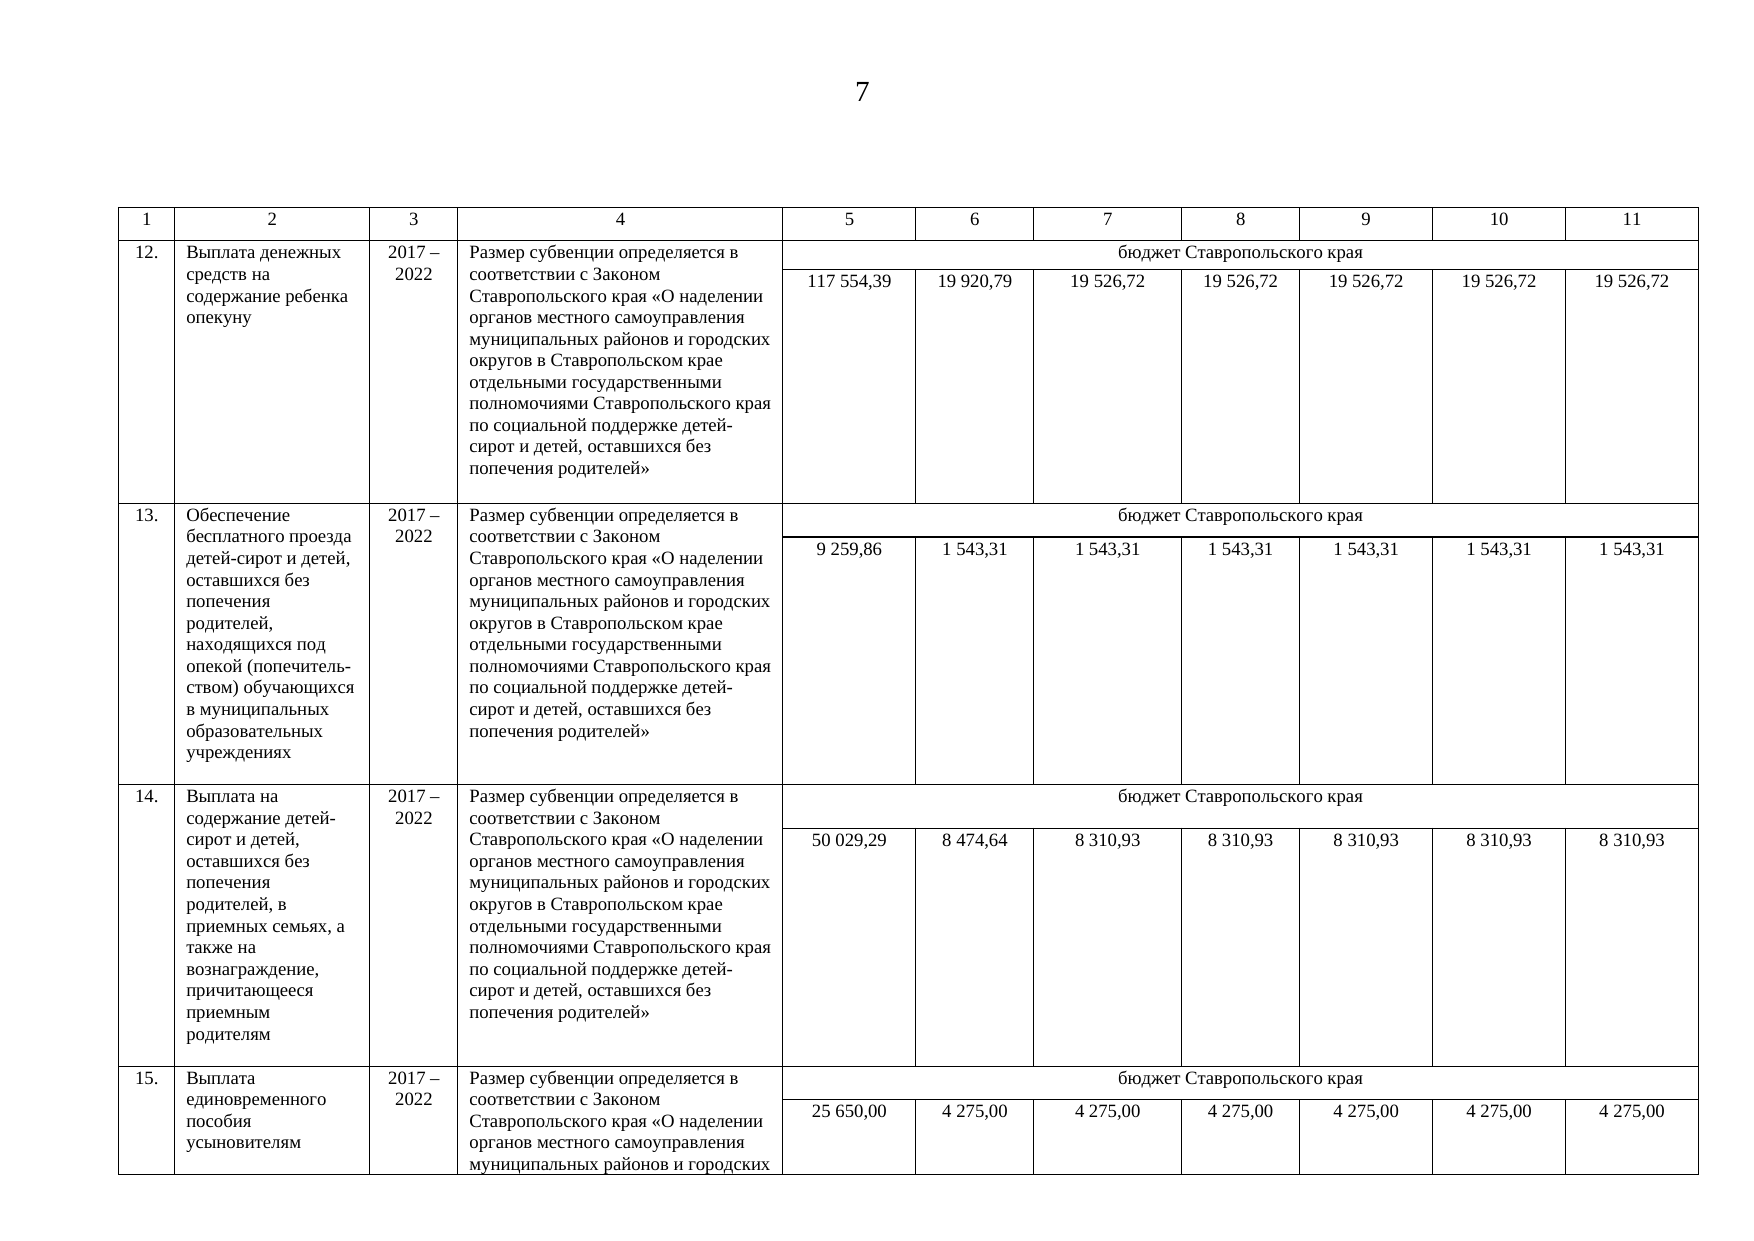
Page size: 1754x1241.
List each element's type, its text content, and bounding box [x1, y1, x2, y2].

table_cell 9 259,86 [783, 538, 915, 784]
table_cell 1 543,31 [1566, 538, 1698, 784]
table_cell 19 526,72 [1034, 270, 1181, 503]
table_cell 8 310,93 [1566, 829, 1698, 1066]
table_cell 8 474,64 [916, 829, 1033, 1066]
table_cell 1 [119, 208, 174, 240]
table_cell Размер субвенции определяется в соответствии с Законом Ставропольского края «О наделении органов местного самоуправления муниципальных районов и городских [458, 1067, 782, 1174]
table_cell 8 [1182, 208, 1299, 240]
table_cell 8 310,93 [1182, 829, 1299, 1066]
table_cell бюджет Ставропольского края [783, 241, 1698, 269]
table_cell 19 526,72 [1300, 270, 1432, 503]
table_cell 5 [783, 208, 915, 240]
table_cell 15. [119, 1067, 174, 1174]
table_cell 10 [1433, 208, 1565, 240]
table_cell 3 [370, 208, 457, 240]
table_cell 7 [1034, 208, 1181, 240]
table_cell бюджет Ставропольского края [783, 785, 1698, 827]
table_cell 8 310,93 [1300, 829, 1432, 1066]
table_cell Выплата единовременного пособия усыновителям [175, 1067, 369, 1174]
table_cell 2017 – 2022 [370, 241, 457, 503]
table_cell 4 275,00 [1433, 1100, 1565, 1174]
table_cell 19 526,72 [1433, 270, 1565, 503]
table_cell 1 543,31 [916, 538, 1033, 784]
table_cell 2017 – 2022 [370, 1067, 457, 1174]
table_cell 4 275,00 [1034, 1100, 1181, 1174]
table_cell 50 029,29 [783, 829, 915, 1066]
table_cell 19 526,72 [1182, 270, 1299, 503]
table_cell 4 [458, 208, 782, 240]
table_cell Обеспечение бесплатного проезда детей-сирот и детей, оставшихся без попечения родителей, находящихся под опекой (попечитель-ством) обучающихся в муниципальных образовательных учреждениях [175, 504, 369, 784]
table_cell 9 [1300, 208, 1432, 240]
table_cell 19 920,79 [916, 270, 1033, 503]
table_cell 19 526,72 [1566, 270, 1698, 503]
table_cell 13. [119, 504, 174, 784]
table_cell 117 554,39 [783, 270, 915, 503]
table_cell 1 543,31 [1300, 538, 1432, 784]
table_cell Размер субвенции определяется в соответствии с Законом Ставропольского края «О наделении органов местного самоуправления муниципальных районов и городских округов в Ставропольском крае отдельными государственными полномочиями Ставропольского края по социальной поддержке детей-сирот и детей, оставшихся без попечения родителей» [458, 241, 782, 503]
table_cell Размер субвенции определяется в соответствии с Законом Ставропольского края «О наделении органов местного самоуправления муниципальных районов и городских округов в Ставропольском крае отдельными государственными полномочиями Ставропольского края по социальной поддержке детей-сирот и детей, оставшихся без попечения родителей» [458, 785, 782, 1066]
table_cell Размер субвенции определяется в соответствии с Законом Ставропольского края «О наделении органов местного самоуправления муниципальных районов и городских округов в Ставропольском крае отдельными государственными полномочиями Ставропольского края по социальной поддержке детей-сирот и детей, оставшихся без попечения родителей» [458, 504, 782, 784]
table_cell 14. [119, 785, 174, 1066]
table_cell 25 650,00 [783, 1100, 915, 1174]
table_cell 4 275,00 [1566, 1100, 1698, 1174]
table_cell 6 [916, 208, 1033, 240]
table_cell Выплата на содержание детей-сирот и детей, оставшихся без попечения родителей, в приемных семьях, а также на вознаграждение, причитающееся приемным родителям [175, 785, 369, 1066]
table_cell 1 543,31 [1182, 538, 1299, 784]
table_cell бюджет Ставропольского края [783, 504, 1698, 536]
table_cell 8 310,93 [1433, 829, 1565, 1066]
table_cell бюджет Ставропольского края [783, 1067, 1698, 1099]
table_cell 4 275,00 [1300, 1100, 1432, 1174]
table_cell Выплата денежных средств на содержание ребенка опекуну [175, 241, 369, 503]
table_cell 4 275,00 [916, 1100, 1033, 1174]
table_cell 2 [175, 208, 369, 240]
table_cell 1 543,31 [1034, 538, 1181, 784]
table_cell 4 275,00 [1182, 1100, 1299, 1174]
table_cell 2017 – 2022 [370, 785, 457, 1066]
table_cell 11 [1566, 208, 1698, 240]
table_cell 1 543,31 [1433, 538, 1565, 784]
table_cell 12. [119, 241, 174, 503]
table_cell 2017 – 2022 [370, 504, 457, 784]
table_cell 8 310,93 [1034, 829, 1181, 1066]
